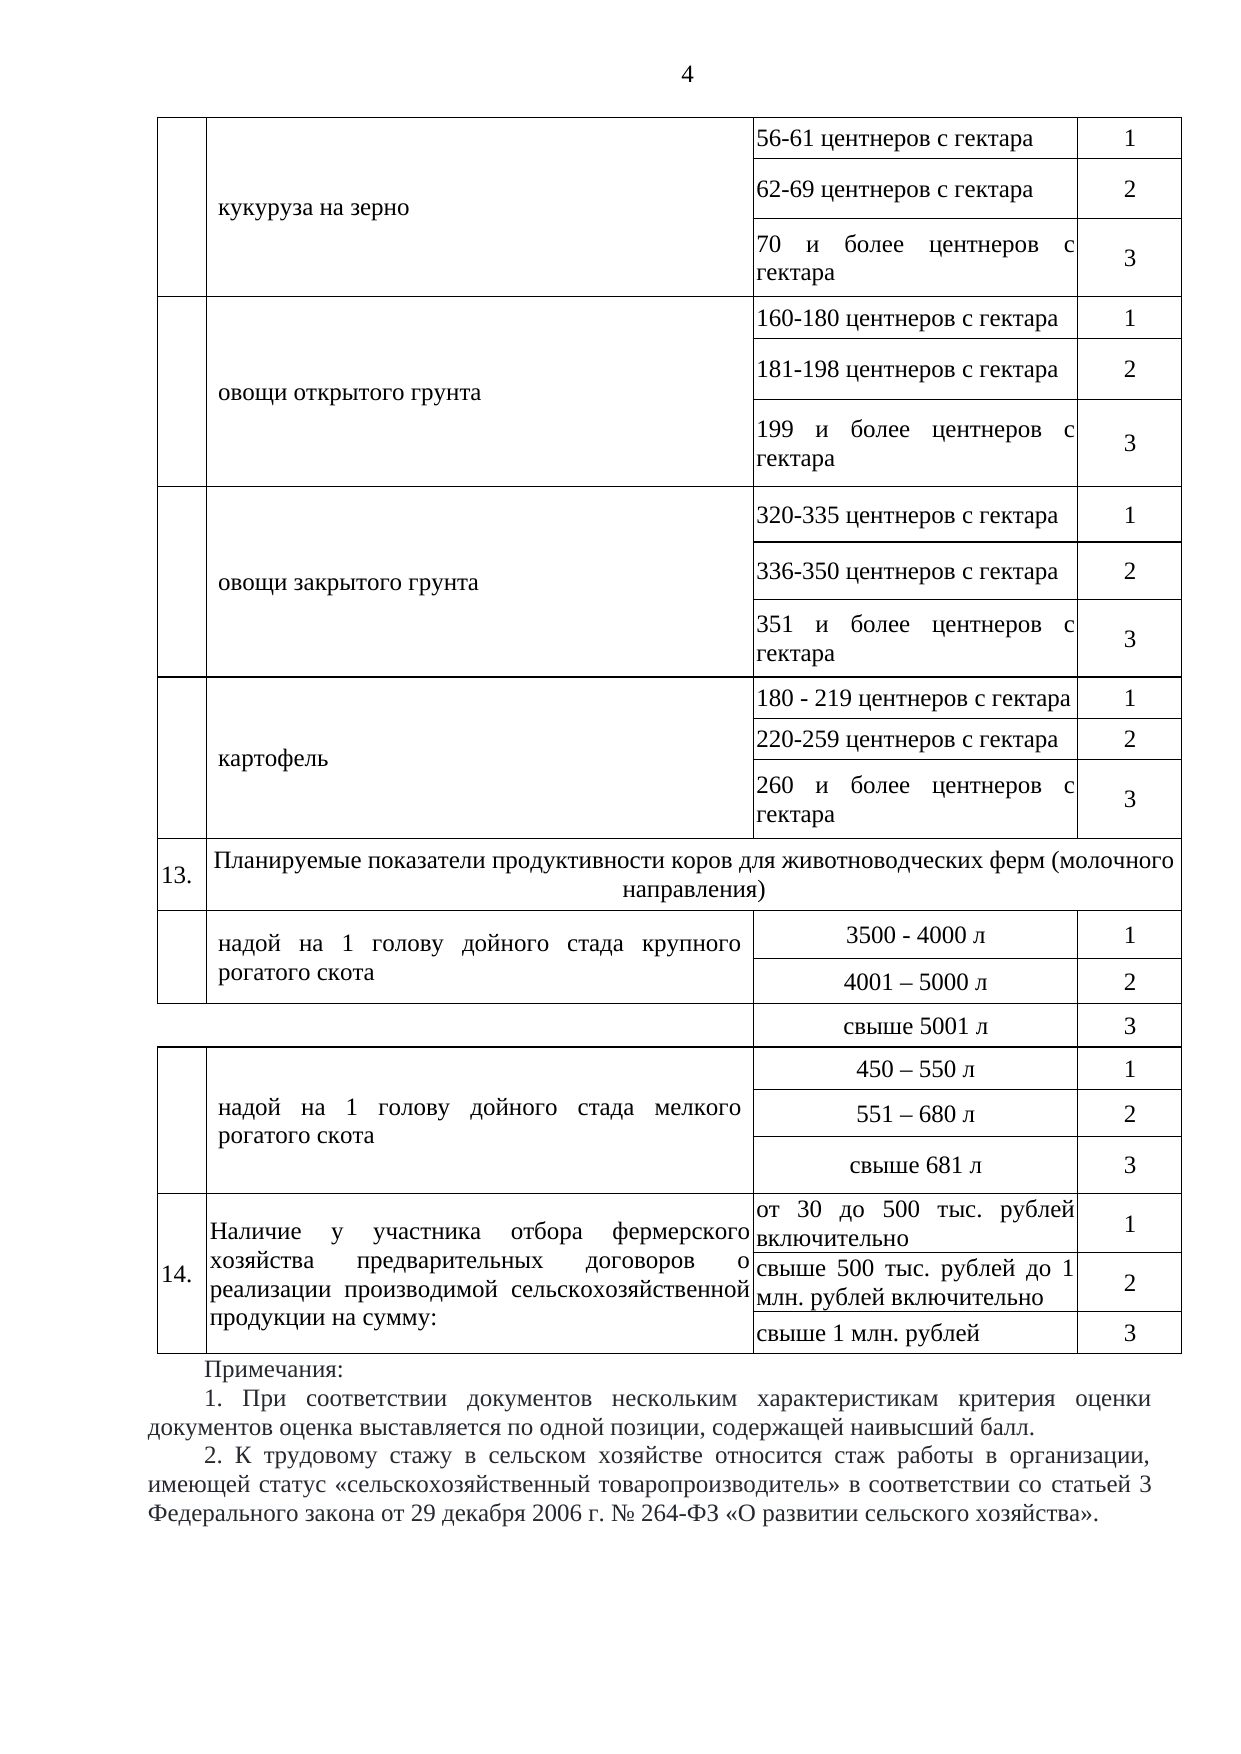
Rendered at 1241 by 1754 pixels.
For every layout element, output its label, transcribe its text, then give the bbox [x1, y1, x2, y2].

table_cell 3 [1078, 1004, 1181, 1046]
table_cell 450 – 550 л [754, 1048, 1077, 1089]
table_cell 2 [1078, 1090, 1181, 1136]
table_cell 1 [1078, 118, 1181, 158]
table_cell 70 и более центнеров с гектара [754, 219, 1077, 296]
table_cell [158, 911, 206, 1003]
text 1. При соответствии документов нескольким характеристикам критерия оценки документов оценка выставляется по одной позиции, содержащей наивысший балл. [148, 1383, 1152, 1441]
table_cell 551 – 680 л [754, 1090, 1077, 1136]
table_cell свыше 500 тыс. рублей до 1 млн. рублей включительно [754, 1253, 1077, 1311]
table_cell 160-180 центнеров с гектара [754, 297, 1077, 337]
text 2. К трудовому стажу в сельском хозяйстве относится стаж работы в организации, имеющей статус «сельскохозяйственный товаропроизводитель» в соответствии со статьей 3 Федерального закона от 29 декабря 2006 г. № 264-ФЗ «О развитии сельского хозяйства». [148, 1441, 1152, 1527]
table_cell 1 [1078, 297, 1181, 337]
table_cell 1 [1078, 487, 1181, 541]
table_cell 2 [1078, 543, 1181, 599]
table_cell овощи открытого грунта [207, 297, 753, 486]
table_cell свыше 5001 л [754, 1004, 1077, 1046]
table_cell 2 [1078, 1253, 1181, 1311]
table_cell 351 и более центнеров с гектара [754, 600, 1077, 676]
table_cell свыше 681 л [754, 1137, 1077, 1193]
table_cell 260 и более центнеров с гектара [754, 760, 1077, 838]
table_cell 1 [1078, 678, 1181, 718]
table_cell Планируемые показатели продуктивности коров для животноводческих ферм (молочного направления) [207, 839, 1181, 910]
table_cell 181-198 центнеров с гектара [754, 339, 1077, 399]
table_cell 3 [1078, 219, 1181, 296]
table_cell 336-350 центнеров с гектара [754, 543, 1077, 599]
table_cell [158, 1048, 206, 1193]
table_cell 3500 - 4000 л [754, 911, 1077, 958]
table_cell 2 [1078, 719, 1181, 759]
table_cell 2 [1078, 159, 1181, 218]
table_cell 13. [158, 839, 206, 910]
table_cell 1 [1078, 911, 1181, 958]
table_cell 3 [1078, 600, 1181, 676]
table_cell [158, 678, 206, 838]
table_cell [158, 118, 206, 296]
table_cell 1 [1078, 1048, 1181, 1089]
table_cell Наличие у участника отбора фермерского хозяйства предварительных договоров о реализации производимой сельскохозяйственной продукции на сумму: [207, 1194, 753, 1353]
table_cell 320-335 центнеров с гектара [754, 487, 1077, 541]
table_cell кукуруза на зерно [207, 118, 753, 296]
table_cell [158, 297, 206, 486]
table_cell 14. [158, 1194, 206, 1353]
table_cell 56-61 центнеров с гектара [754, 118, 1077, 158]
table_cell 4001 – 5000 л [754, 959, 1077, 1003]
table_cell надой на 1 голову дойного стада мелкого рогатого скота [207, 1048, 753, 1193]
table_cell картофель [207, 678, 753, 838]
table_cell [158, 487, 206, 676]
text Примечания: [148, 1354, 1152, 1383]
table_cell 2 [1078, 339, 1181, 399]
table_cell 3 [1078, 1137, 1181, 1193]
table_cell 199 и более центнеров с гектара [754, 400, 1077, 486]
table_cell 220-259 центнеров с гектара [754, 719, 1077, 759]
table_cell надой на 1 голову дойного стада крупного рогатого скота [207, 911, 753, 1003]
table_cell 180 - 219 центнеров с гектара [754, 678, 1077, 718]
table_cell от 30 до 500 тыс. рублей включительно [754, 1194, 1077, 1252]
table_cell 3 [1078, 760, 1181, 838]
table_cell 3 [1078, 1312, 1181, 1353]
table_cell 1 [1078, 1194, 1181, 1252]
table_cell 62-69 центнеров с гектара [754, 159, 1077, 218]
table_cell овощи закрытого грунта [207, 487, 753, 676]
table_cell 3 [1078, 400, 1181, 486]
table_cell свыше 1 млн. рублей [754, 1312, 1077, 1353]
table_cell 2 [1078, 959, 1181, 1003]
